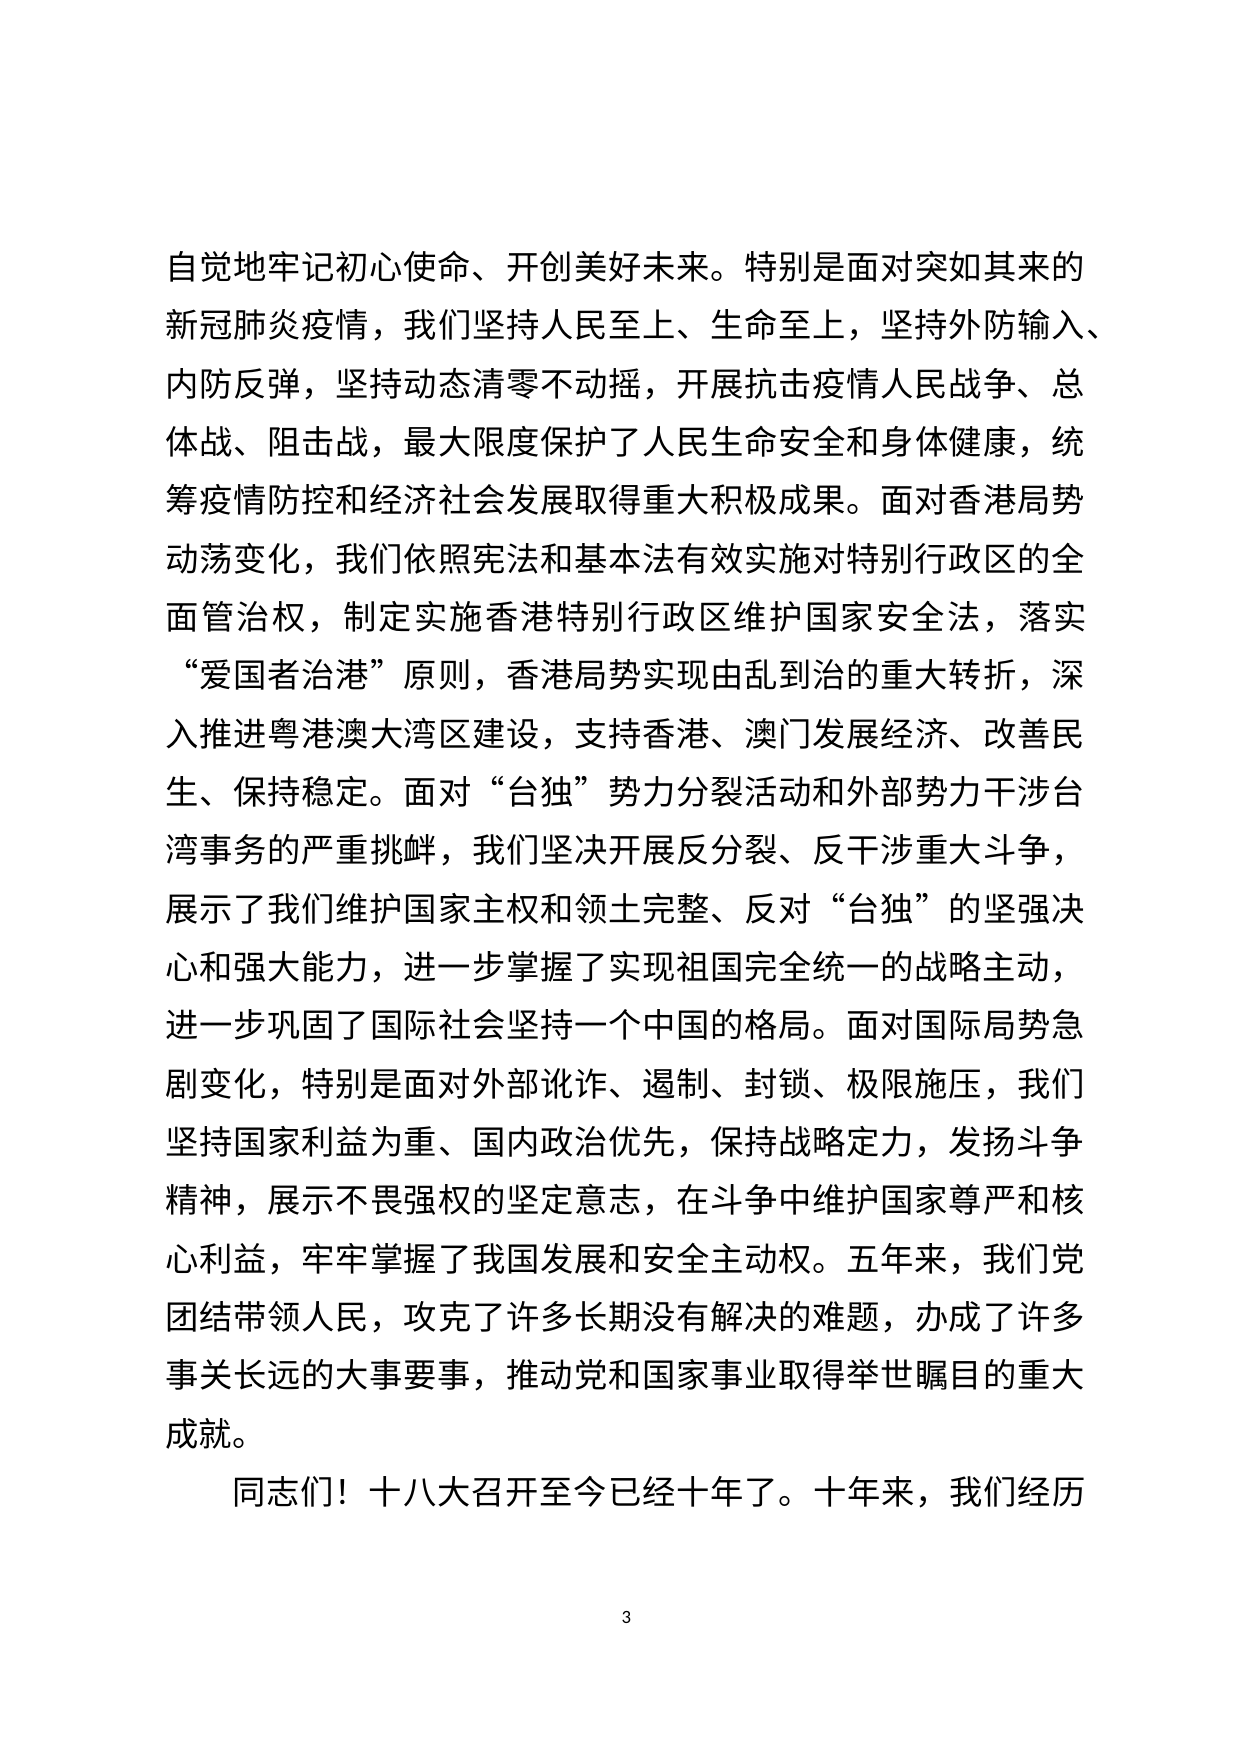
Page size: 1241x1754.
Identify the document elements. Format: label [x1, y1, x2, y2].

text [165, 1458, 1087, 1516]
text [165, 233, 1087, 1458]
